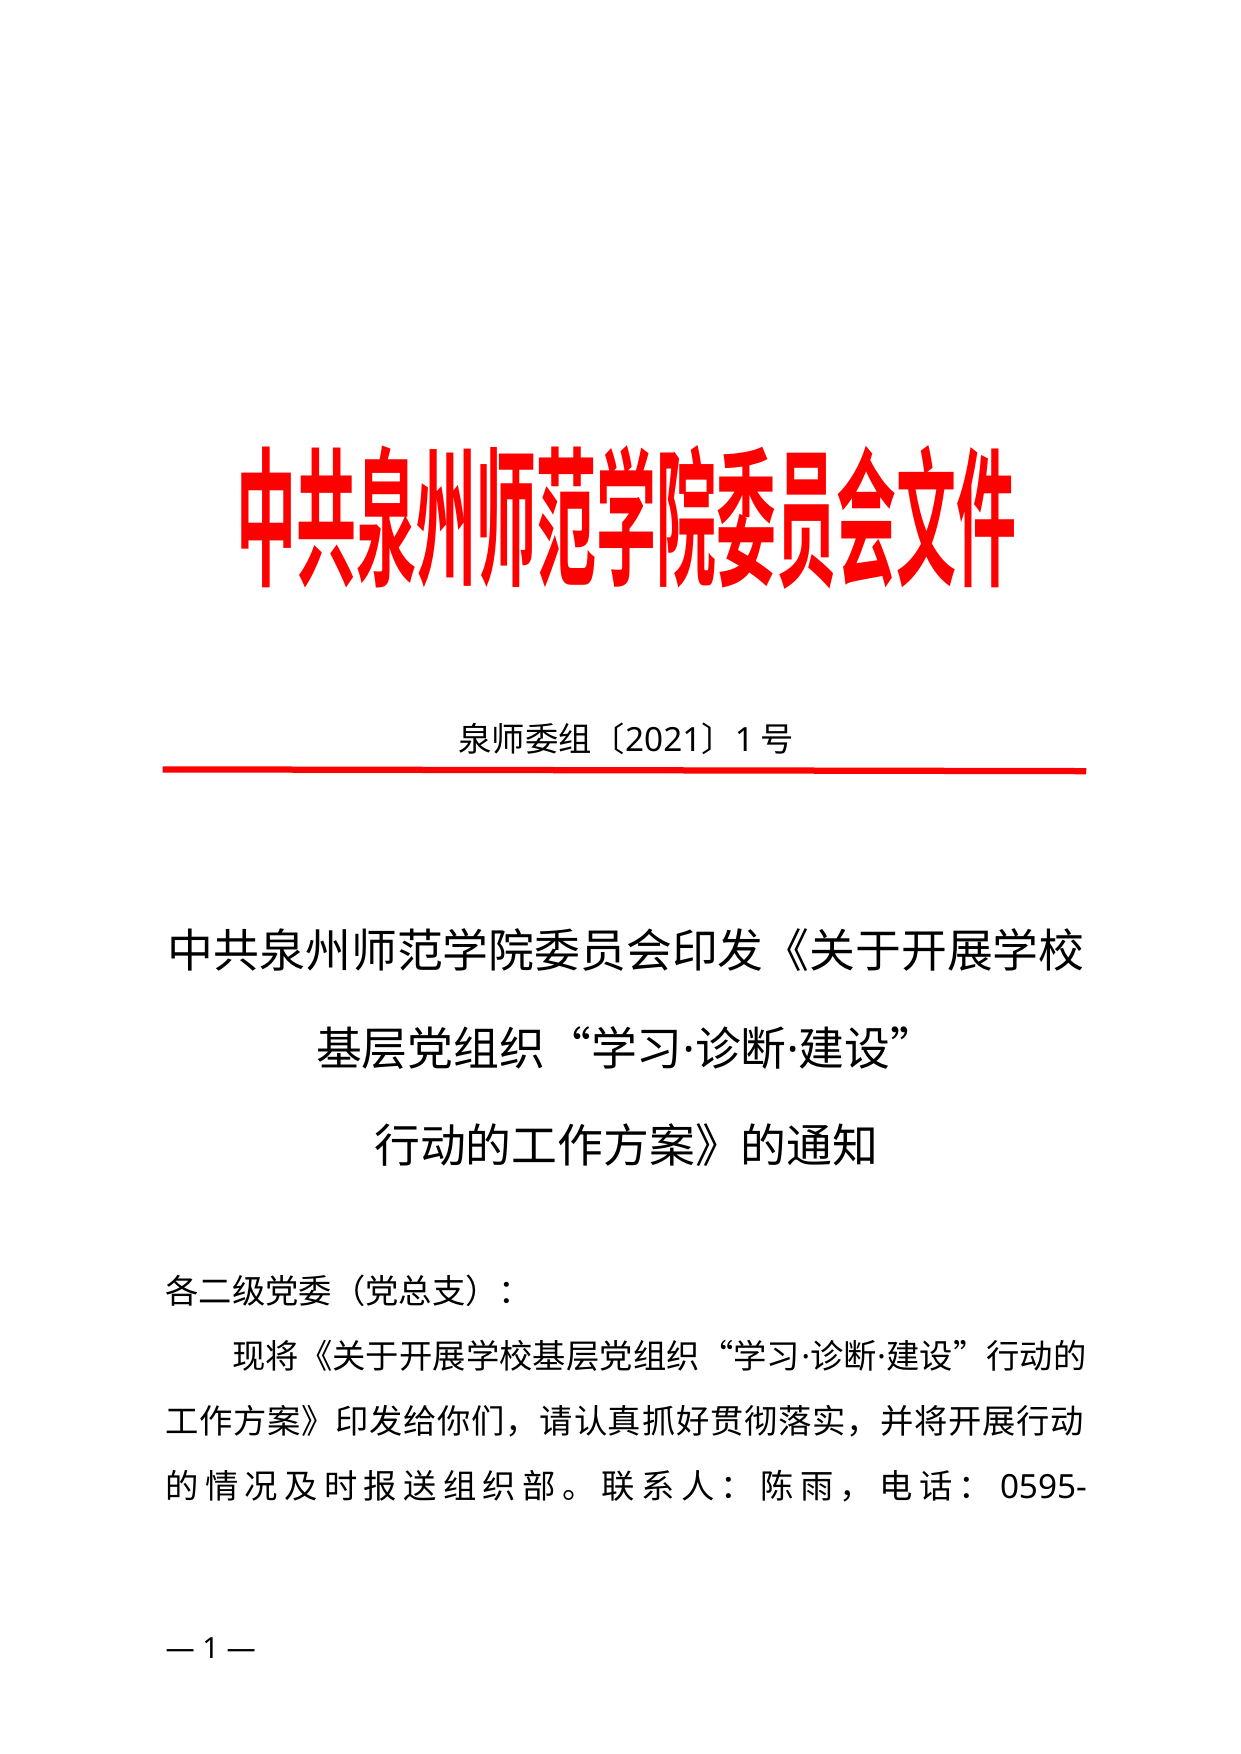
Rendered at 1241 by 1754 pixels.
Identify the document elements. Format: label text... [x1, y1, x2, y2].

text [165, 1322, 1087, 1517]
text 各二级党委（党总支）： [165, 1257, 1087, 1322]
text 中共泉州师范学院委员会文件 [165, 395, 1087, 623]
text 中共泉州师范学院委员会印发《关于开展学校基层党组织“学习·诊断·建设” [165, 899, 1087, 1094]
text 泉师委组〔2021〕1号 [165, 704, 1087, 768]
text 行动的工作方案》的通知 [165, 1094, 1087, 1192]
